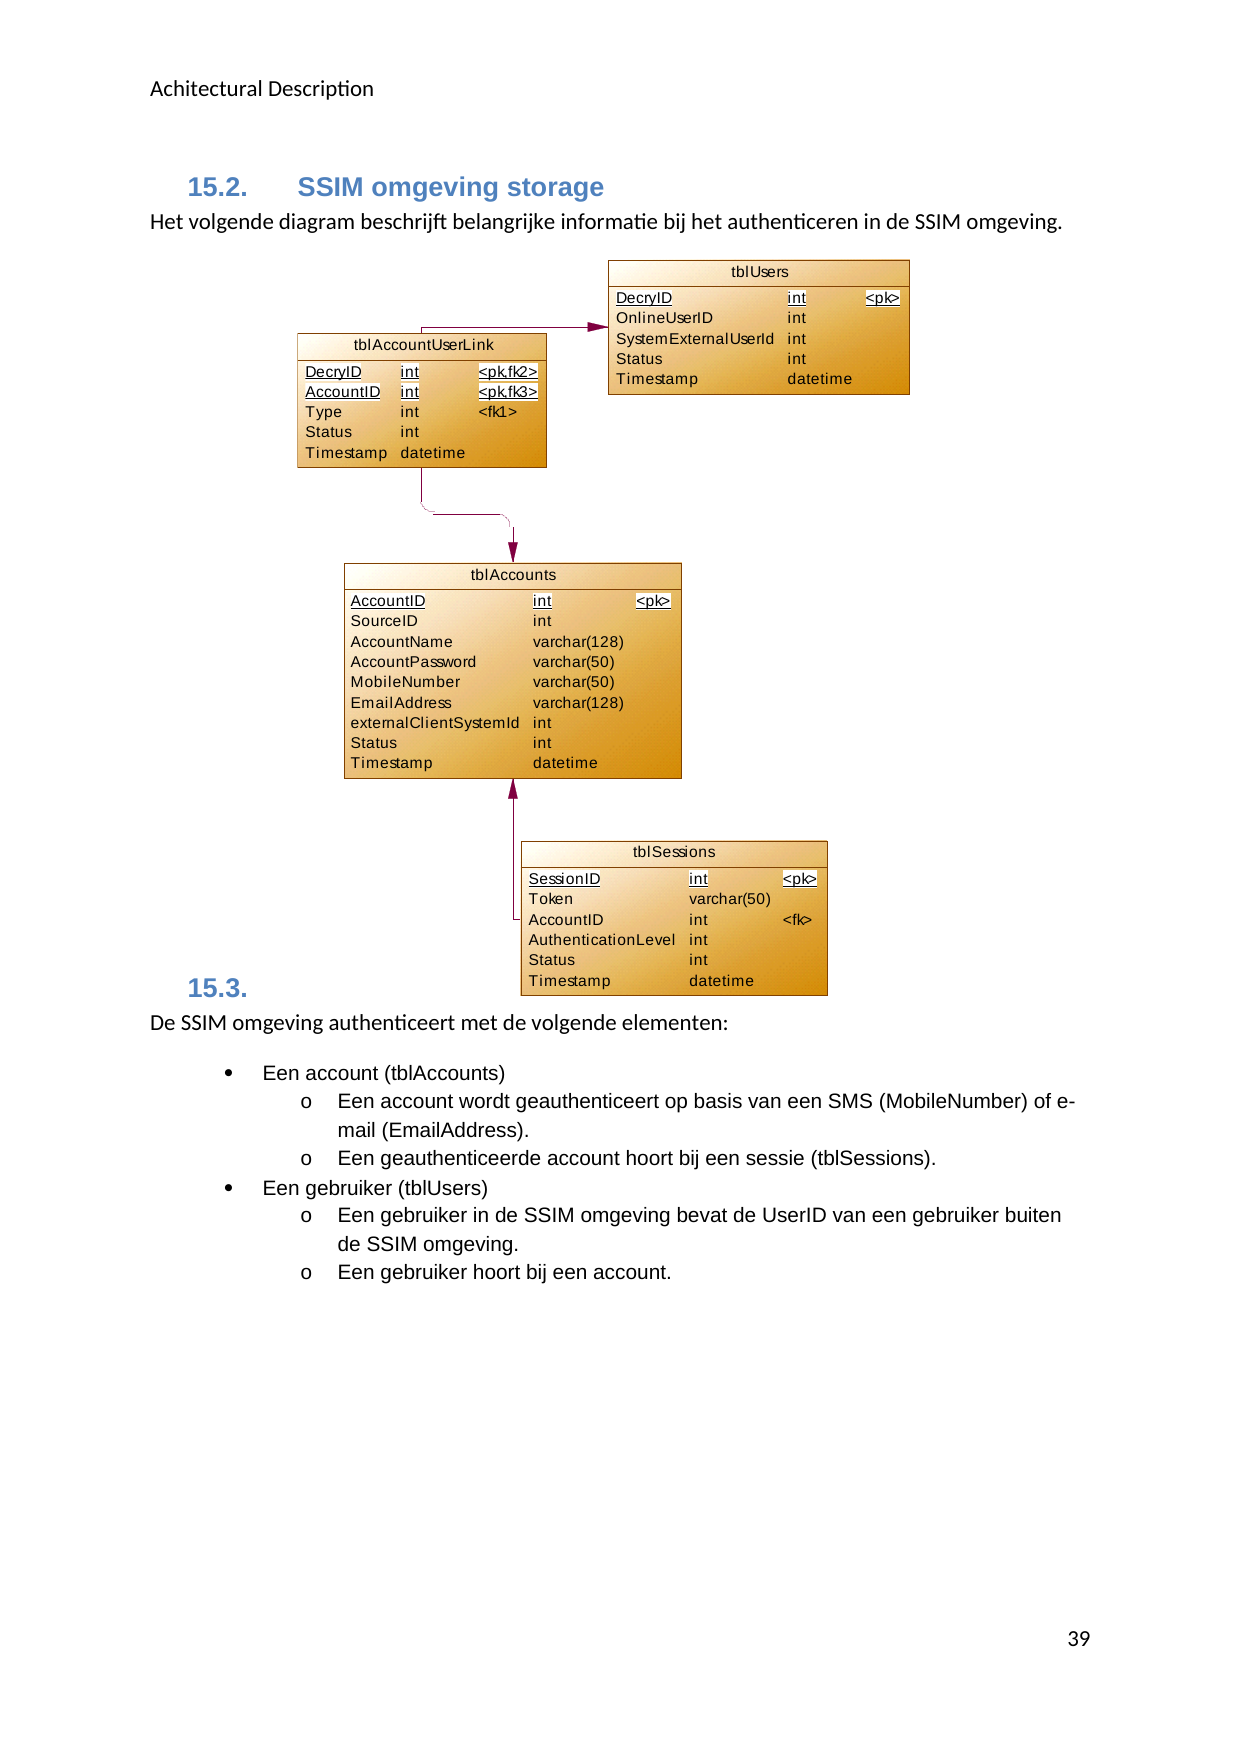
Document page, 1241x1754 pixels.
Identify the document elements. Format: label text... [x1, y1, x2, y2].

list Een gebruiker in de SSIM omgeving bevat de UserID van een gebruiker buiten de SSIM omgeving. [300, 1203, 1090, 1256]
list Een gebruiker hoort bij een account. [300, 1260, 1090, 1286]
text Het volgende diagram beschrijft belangrijke informatie bij het authenticeren in de SSIM omgeving. [150, 207, 1090, 235]
text De SSIM omgeving authenticeert met de volgende elementen: [150, 1008, 1090, 1036]
list Een geauthenticeerde account hoort bij een sessie (tblSessions). [300, 1146, 1090, 1171]
list Een gebruiker (tblUsers) [225, 1175, 1090, 1199]
list Een account wordt geauthenticeert op basis van een SMS (MobileNumber) of e-mail (EmailAddress). [300, 1089, 1090, 1142]
subtitle SSIM omgeving storage [187, 171, 1090, 202]
list Een account (tblAccounts) [225, 1061, 1090, 1085]
